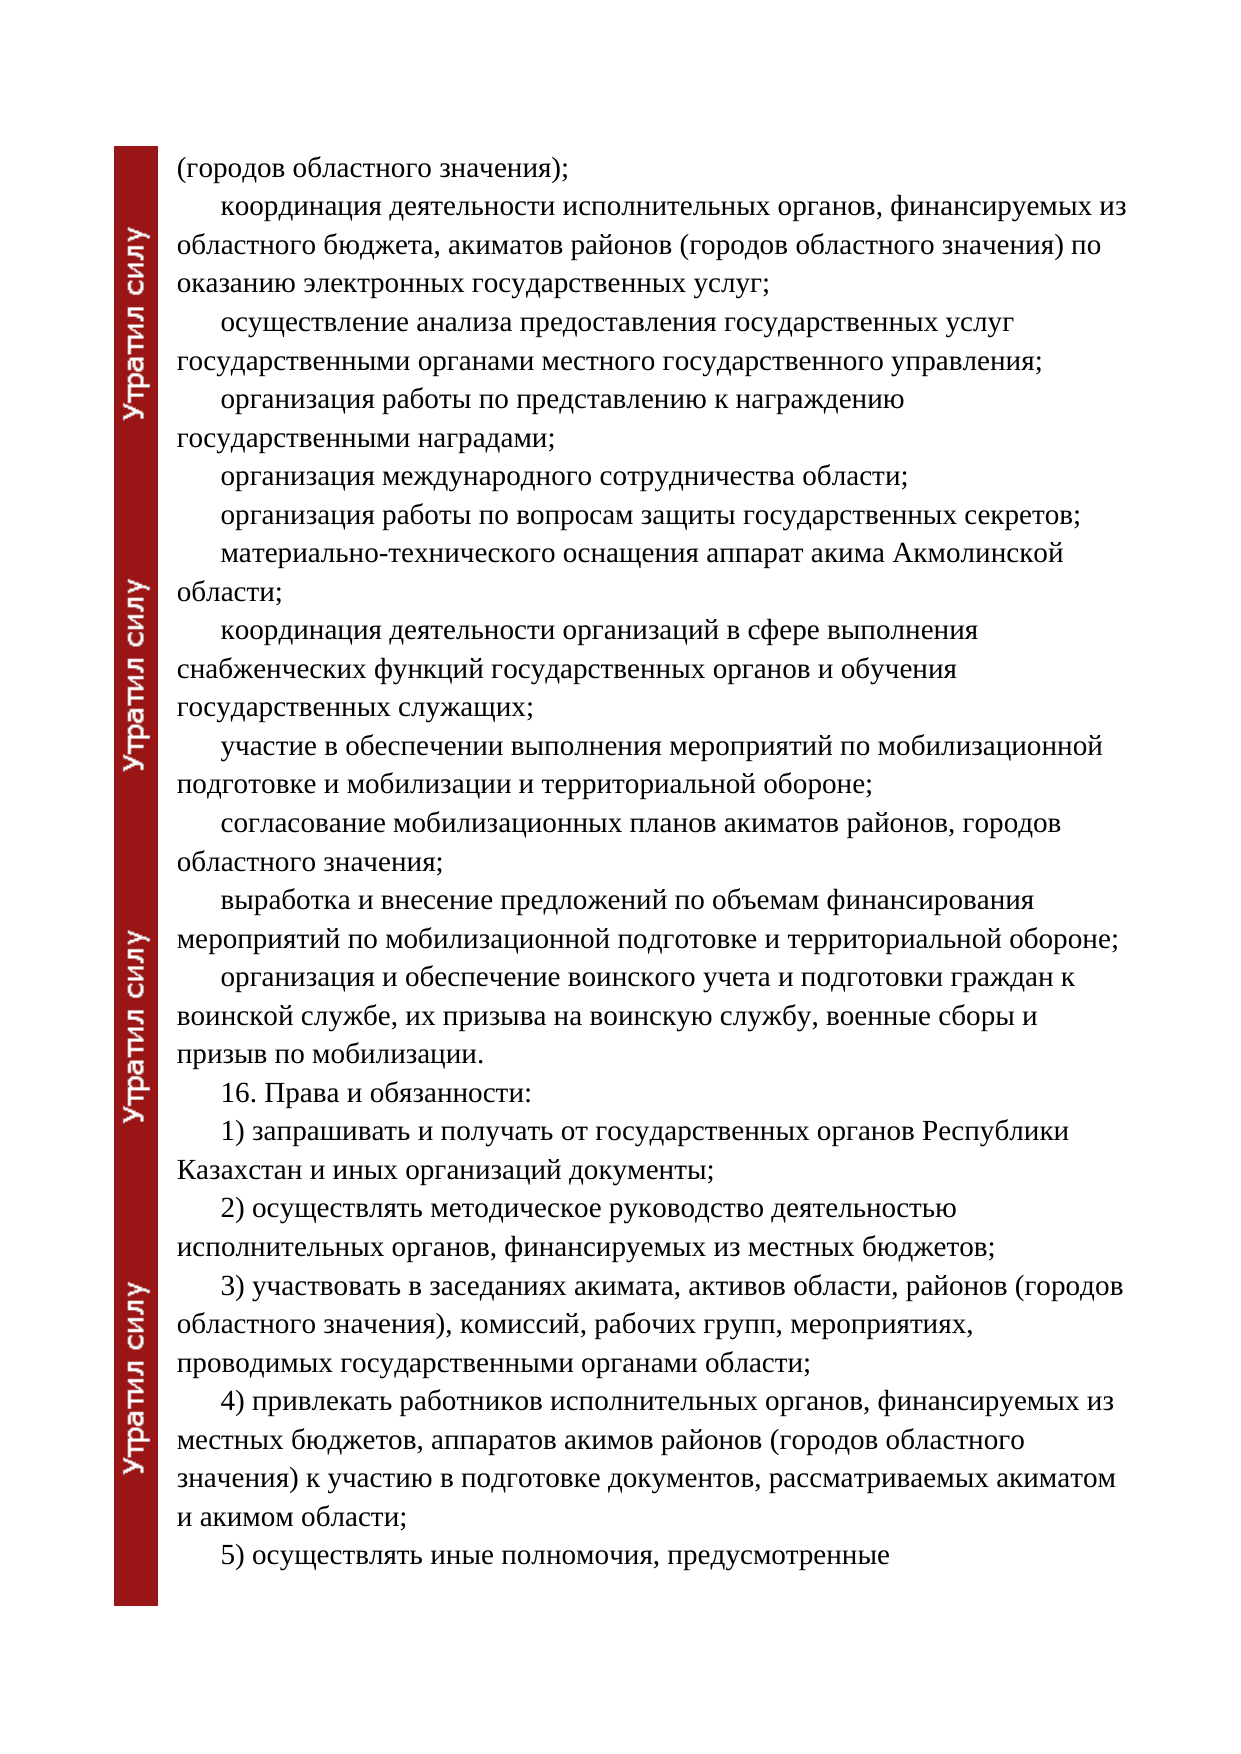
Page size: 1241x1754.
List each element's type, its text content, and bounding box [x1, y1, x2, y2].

picture [114, 146, 158, 150]
picture [114, 1571, 158, 1606]
